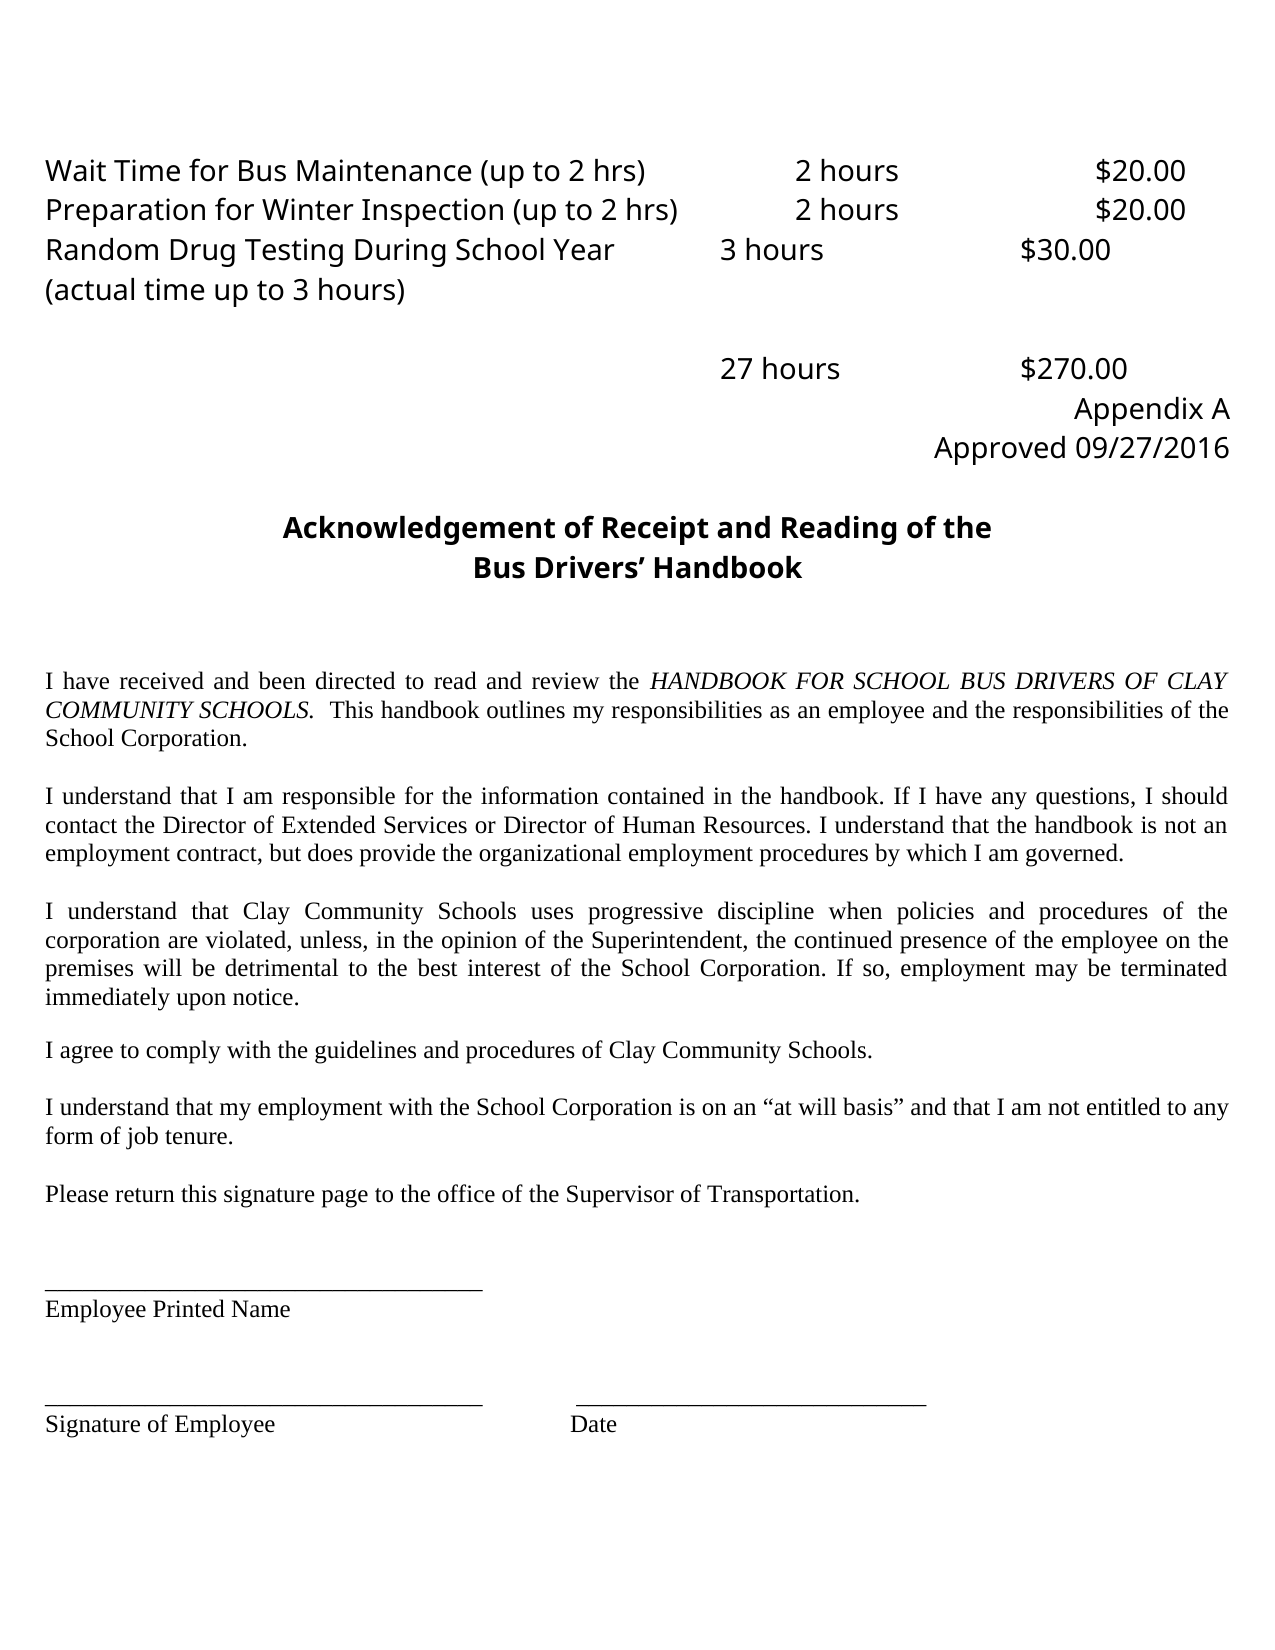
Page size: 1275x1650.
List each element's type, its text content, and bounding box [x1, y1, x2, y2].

text I understand that I am responsible for the information contained in the handbook. If I have any questions, I should contact the Director of Extended Services or Director of Human Resources. I understand that the handbook is not an employment contract, but does provide the organizational employment procedures by which I am governed. [45, 781, 1230, 867]
text Appendix A [45, 388, 1230, 428]
text ___________________________________ [45, 1265, 1230, 1294]
text Approved 09/27/2016 [45, 428, 1230, 467]
text Employee Printed Name [45, 1294, 1230, 1322]
text 27 hours $270.00 [45, 348, 1230, 388]
text I have received and been directed to read and review the HANDBOOK FOR SCHOOL BUS DRIVERS OF CLAY COMMUNITY SCHOOLS. This handbook outlines my responsibilities as an employee and the responsibilities of the School Corporation. [45, 666, 1230, 752]
text ___________________________________ ____________________________ [45, 1380, 1230, 1409]
text Please return this signature page to the office of the Supervisor of Transportation. [45, 1179, 1230, 1207]
text Random Drug Testing During School Year 3 hours $30.00 [45, 229, 1230, 269]
text Signature of Employee Date [45, 1409, 1230, 1437]
text I agree to comply with the guidelines and procedures of Clay Community Schools. [45, 1035, 1230, 1064]
text I understand that my employment with the School Corporation is on an “at will basis” and that I am not entitled to any form of job tenure. [45, 1092, 1230, 1150]
text Bus Drivers’ Handbook [45, 547, 1230, 587]
text Preparation for Winter Inspection (up to 2 hrs) 2 hours $20.00 [45, 190, 1230, 229]
text I understand that Clay Community Schools uses progressive discipline when policies and procedures of the corporation are violated, unless, in the opinion of the Superintendent, the continued presence of the employee on the premises will be detrimental to the best interest of the School Corporation. If so, employment may be terminated immediately upon notice. [45, 896, 1230, 1011]
text Acknowledgement of Receipt and Reading of the [45, 507, 1230, 547]
text Wait Time for Bus Maintenance (up to 2 hrs) 2 hours $20.00 [45, 150, 1230, 190]
text (actual time up to 3 hours) [45, 269, 1230, 309]
